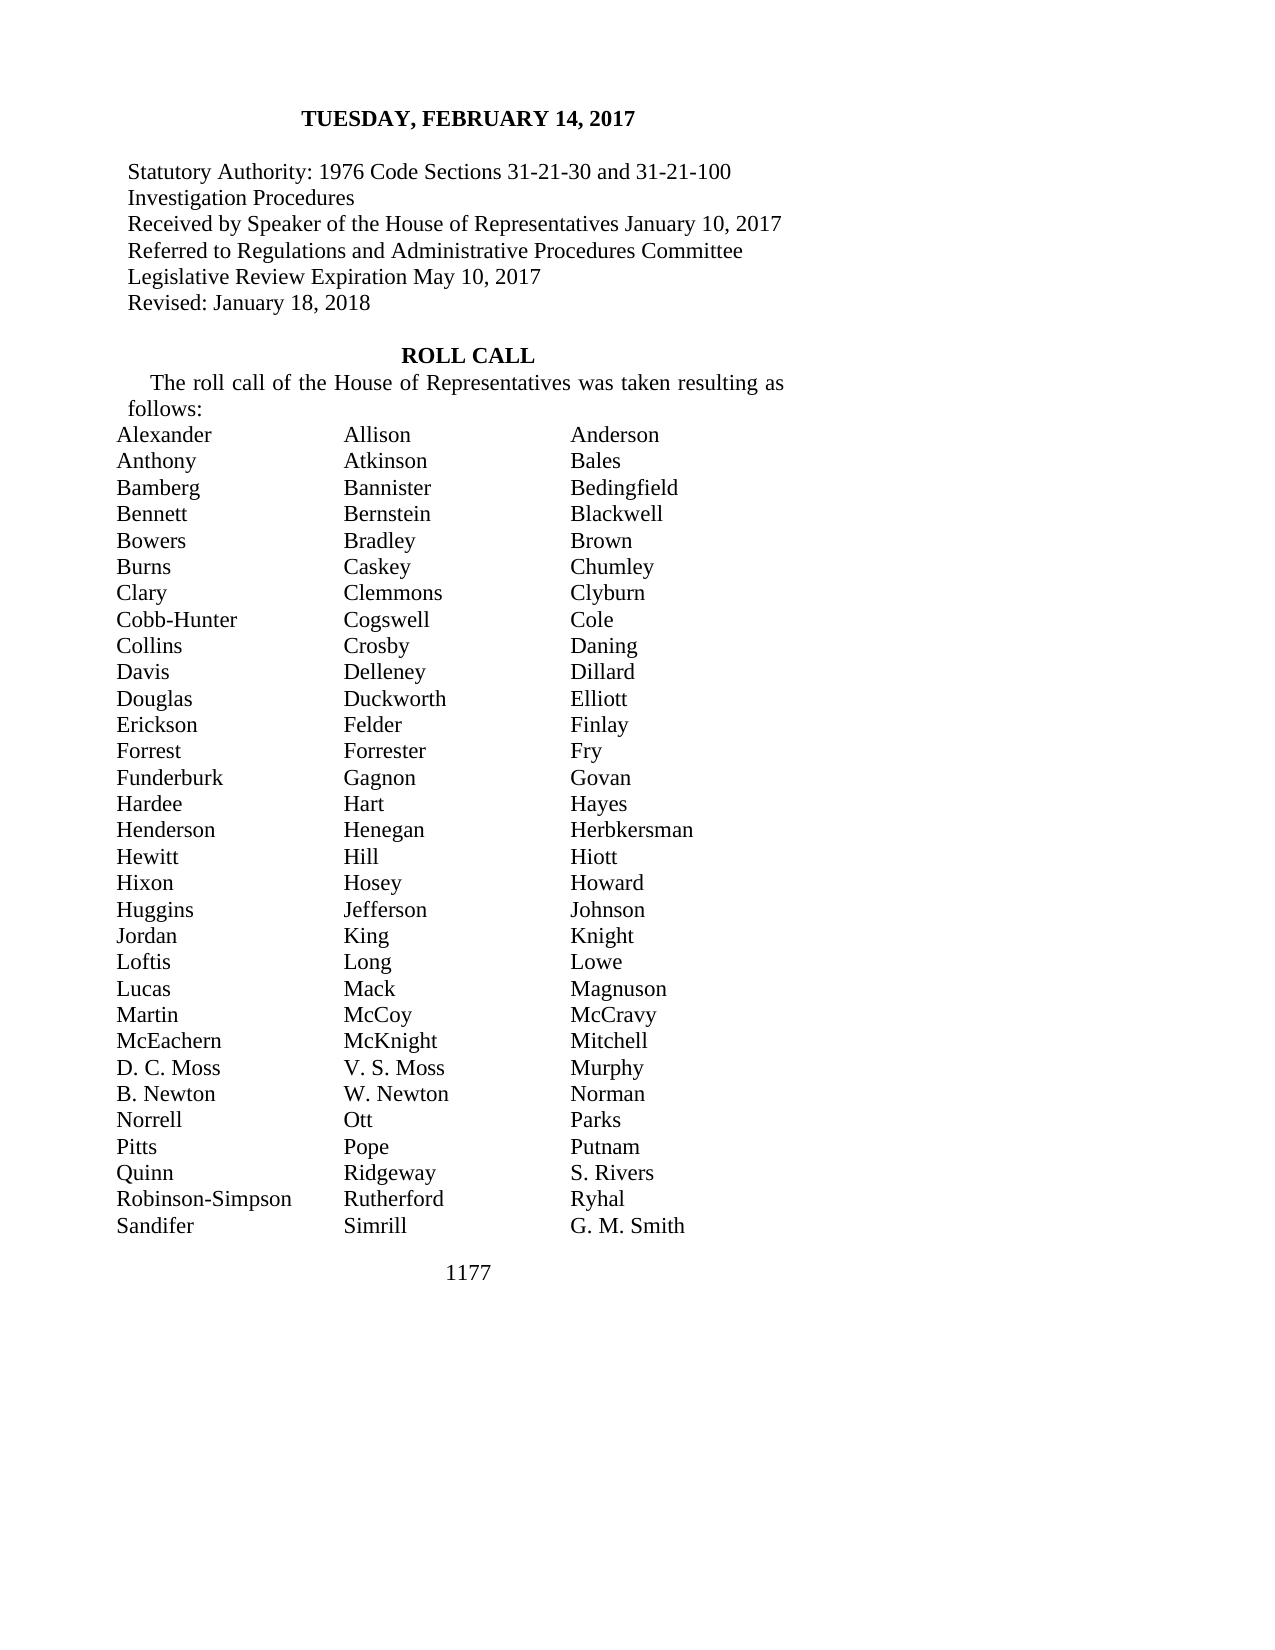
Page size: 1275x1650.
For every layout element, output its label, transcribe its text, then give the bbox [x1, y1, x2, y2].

text Referred to Regulations and Administrative Procedures Committee [127, 237, 786, 263]
table_cell Long [332, 948, 559, 975]
table_cell Chumley [559, 553, 786, 579]
table_cell Rutherford [332, 1186, 559, 1212]
table_cell Gagnon [332, 764, 559, 790]
table_cell Cole [559, 606, 786, 632]
table_cell Blackwell [559, 500, 786, 527]
table_header Anderson [559, 421, 786, 448]
table_cell Martin [105, 1001, 332, 1027]
table_cell Hayes [559, 790, 786, 817]
table_cell D. C. Moss [105, 1054, 332, 1080]
table_cell Lucas [105, 975, 332, 1001]
table_cell Clyburn [559, 579, 786, 606]
table_cell Brown [559, 527, 786, 553]
table_cell Norrell [105, 1106, 332, 1133]
table_cell Bernstein [332, 500, 559, 527]
table_cell Putnam [559, 1133, 786, 1159]
table_cell Henegan [332, 817, 559, 843]
text Received by Speaker of the House of Representatives January 10, 2017 [127, 210, 786, 237]
table_cell Johnson [559, 896, 786, 922]
table_cell McEachern [105, 1028, 332, 1054]
text Legislative Review Expiration May 10, 2017 [127, 263, 786, 289]
table_cell McCoy [332, 1001, 559, 1027]
table_cell Crosby [332, 632, 559, 658]
text Statutory Authority: 1976 Code Sections 31-21-30 and 31-21-100 [127, 158, 786, 184]
table_cell Bales [559, 448, 786, 474]
table_cell Davis [105, 659, 332, 685]
table_cell Forrest [105, 738, 332, 764]
table_cell Bannister [332, 474, 559, 500]
table_header Alexander [105, 421, 332, 448]
table_cell Jordan [105, 922, 332, 948]
table_cell McKnight [332, 1028, 559, 1054]
table_cell Erickson [105, 711, 332, 737]
table_cell Hewitt [105, 843, 332, 869]
table_cell Hiott [559, 843, 786, 869]
table_cell Atkinson [332, 448, 559, 474]
text ROLL CALL [127, 342, 786, 368]
table_cell Huggins [105, 896, 332, 922]
table_cell Bennett [105, 500, 332, 527]
table_cell Forrester [332, 738, 559, 764]
table_cell Delleney [332, 659, 559, 685]
table_cell Simrill [332, 1212, 559, 1238]
table_cell W. Newton [332, 1080, 559, 1106]
table_cell Parks [559, 1106, 786, 1133]
table_cell Hardee [105, 790, 332, 817]
table_cell Hixon [105, 869, 332, 896]
table_cell Duckworth [332, 685, 559, 711]
table_cell Burns [105, 553, 332, 579]
table_cell Felder [332, 711, 559, 737]
table_cell Howard [559, 869, 786, 896]
table_cell Bradley [332, 527, 559, 553]
table_cell Pope [332, 1133, 559, 1159]
table_cell Herbkersman [559, 817, 786, 843]
table_cell Quinn [105, 1159, 332, 1186]
text The roll call of the House of Representatives was taken resulting as follows: [127, 368, 786, 421]
table_cell Hart [332, 790, 559, 817]
table_cell V. S. Moss [332, 1054, 559, 1080]
table_cell Bedingfield [559, 474, 786, 500]
table_cell B. Newton [105, 1080, 332, 1106]
table_cell Henderson [105, 817, 332, 843]
table_cell Lowe [559, 948, 786, 975]
table_cell S. Rivers [559, 1159, 786, 1186]
table_cell Dillard [559, 659, 786, 685]
table_header Allison [332, 421, 559, 448]
table_cell Jefferson [332, 896, 559, 922]
table_cell Cobb-Hunter [105, 606, 332, 632]
table_cell Daning [559, 632, 786, 658]
table_cell Clary [105, 579, 332, 606]
table_cell Funderburk [105, 764, 332, 790]
table_cell Ryhal [559, 1186, 786, 1212]
table_cell Finlay [559, 711, 786, 737]
table_cell Murphy [559, 1054, 786, 1080]
table_cell Knight [559, 922, 786, 948]
table_cell Cogswell [332, 606, 559, 632]
table_cell Govan [559, 764, 786, 790]
table_cell Ridgeway [332, 1159, 559, 1186]
table_cell Ott [332, 1106, 559, 1133]
table_cell Bamberg [105, 474, 332, 500]
table_cell Anthony [105, 448, 332, 474]
table_cell Loftis [105, 948, 332, 975]
table_cell Hosey [332, 869, 559, 896]
table_cell Robinson-Simpson [105, 1186, 332, 1212]
table_cell Sandifer [105, 1212, 332, 1238]
text Revised: January 18, 2018 [127, 289, 786, 316]
table_cell Hill [332, 843, 559, 869]
table_cell Mitchell [559, 1028, 786, 1054]
table_cell Bowers [105, 527, 332, 553]
table_cell King [332, 922, 559, 948]
table_cell Elliott [559, 685, 786, 711]
table_cell Caskey [332, 553, 559, 579]
table_cell McCravy [559, 1001, 786, 1027]
table_cell Norman [559, 1080, 786, 1106]
table_cell Clemmons [332, 579, 559, 606]
table_cell Magnuson [559, 975, 786, 1001]
text Investigation Procedures [127, 184, 786, 210]
table_cell G. M. Smith [559, 1212, 786, 1238]
table_cell Douglas [105, 685, 332, 711]
table_cell Collins [105, 632, 332, 658]
table_cell Mack [332, 975, 559, 1001]
table_cell Pitts [105, 1133, 332, 1159]
table_cell Fry [559, 738, 786, 764]
